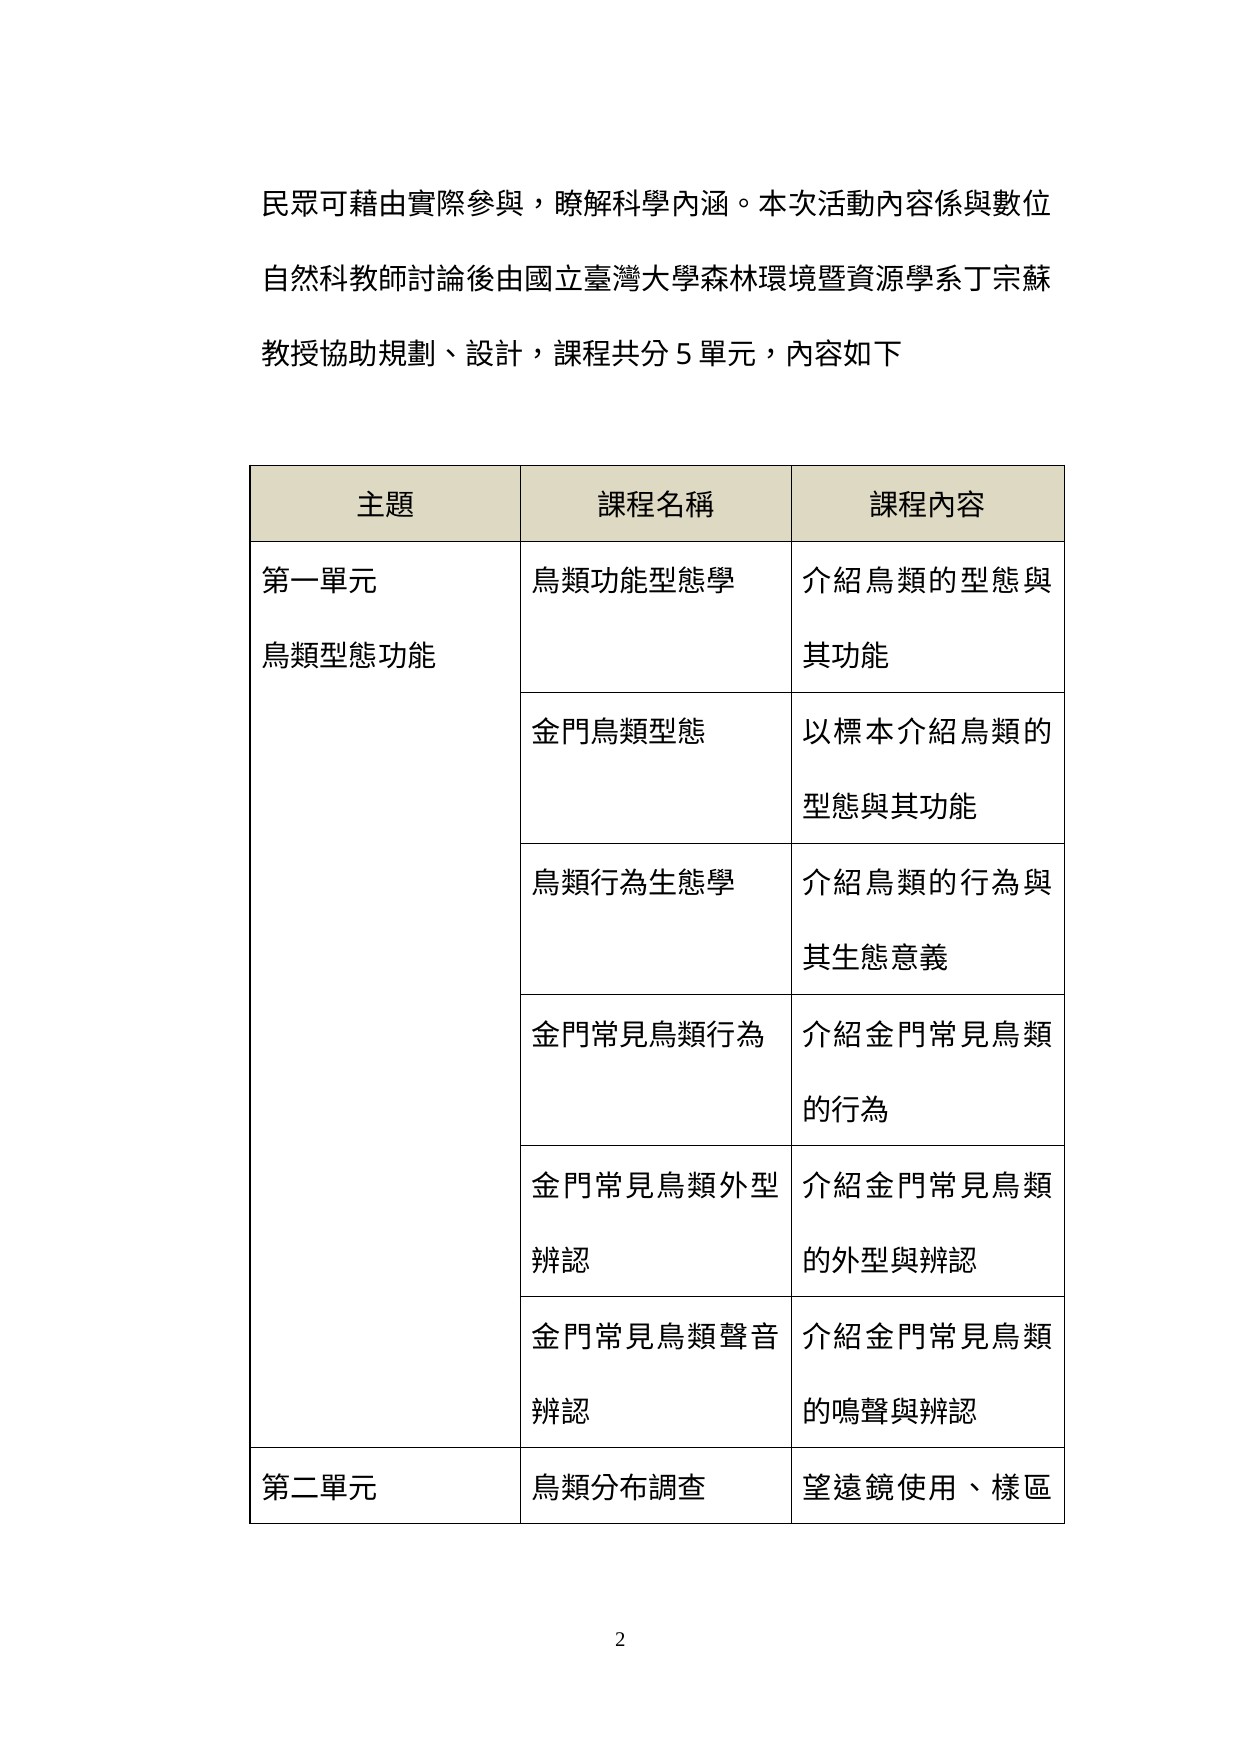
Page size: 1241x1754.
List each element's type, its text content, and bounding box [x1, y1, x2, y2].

table_cell 鳥類行為生態學 [521, 844, 791, 994]
table_cell 介紹金門常見鳥類的行為 [792, 995, 1064, 1145]
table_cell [792, 1448, 1064, 1523]
table_cell 第一單元 鳥類型態功能 [251, 542, 520, 1447]
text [187, 164, 1053, 389]
table_cell 金門鳥類型態 [521, 693, 791, 843]
table_cell 以標本介紹鳥類的型態與其功能 [792, 693, 1064, 843]
table_cell 鳥類分布調查 [521, 1448, 791, 1523]
table_cell 金門常見鳥類行為 [521, 995, 791, 1145]
table_cell 介紹鳥類的型態與其功能 [792, 542, 1064, 692]
table_header 主題 [251, 466, 520, 541]
table_header 課程名稱 [521, 466, 791, 541]
table_cell 鳥類功能型態學 [521, 542, 791, 692]
table_cell 介紹金門常見鳥類的鳴聲與辨認 [792, 1297, 1064, 1447]
table_header 課程內容 [792, 466, 1064, 541]
table_cell 介紹金門常見鳥類的外型與辨認 [792, 1146, 1064, 1296]
table_cell 金門常見鳥類聲音辨認 [521, 1297, 791, 1447]
table_cell 介紹鳥類的行為與其生態意義 [792, 844, 1064, 994]
table_cell 金門常見鳥類外型辨認 [521, 1146, 791, 1296]
table_cell 第二單元 鳥類分布調查 [251, 1448, 520, 1523]
